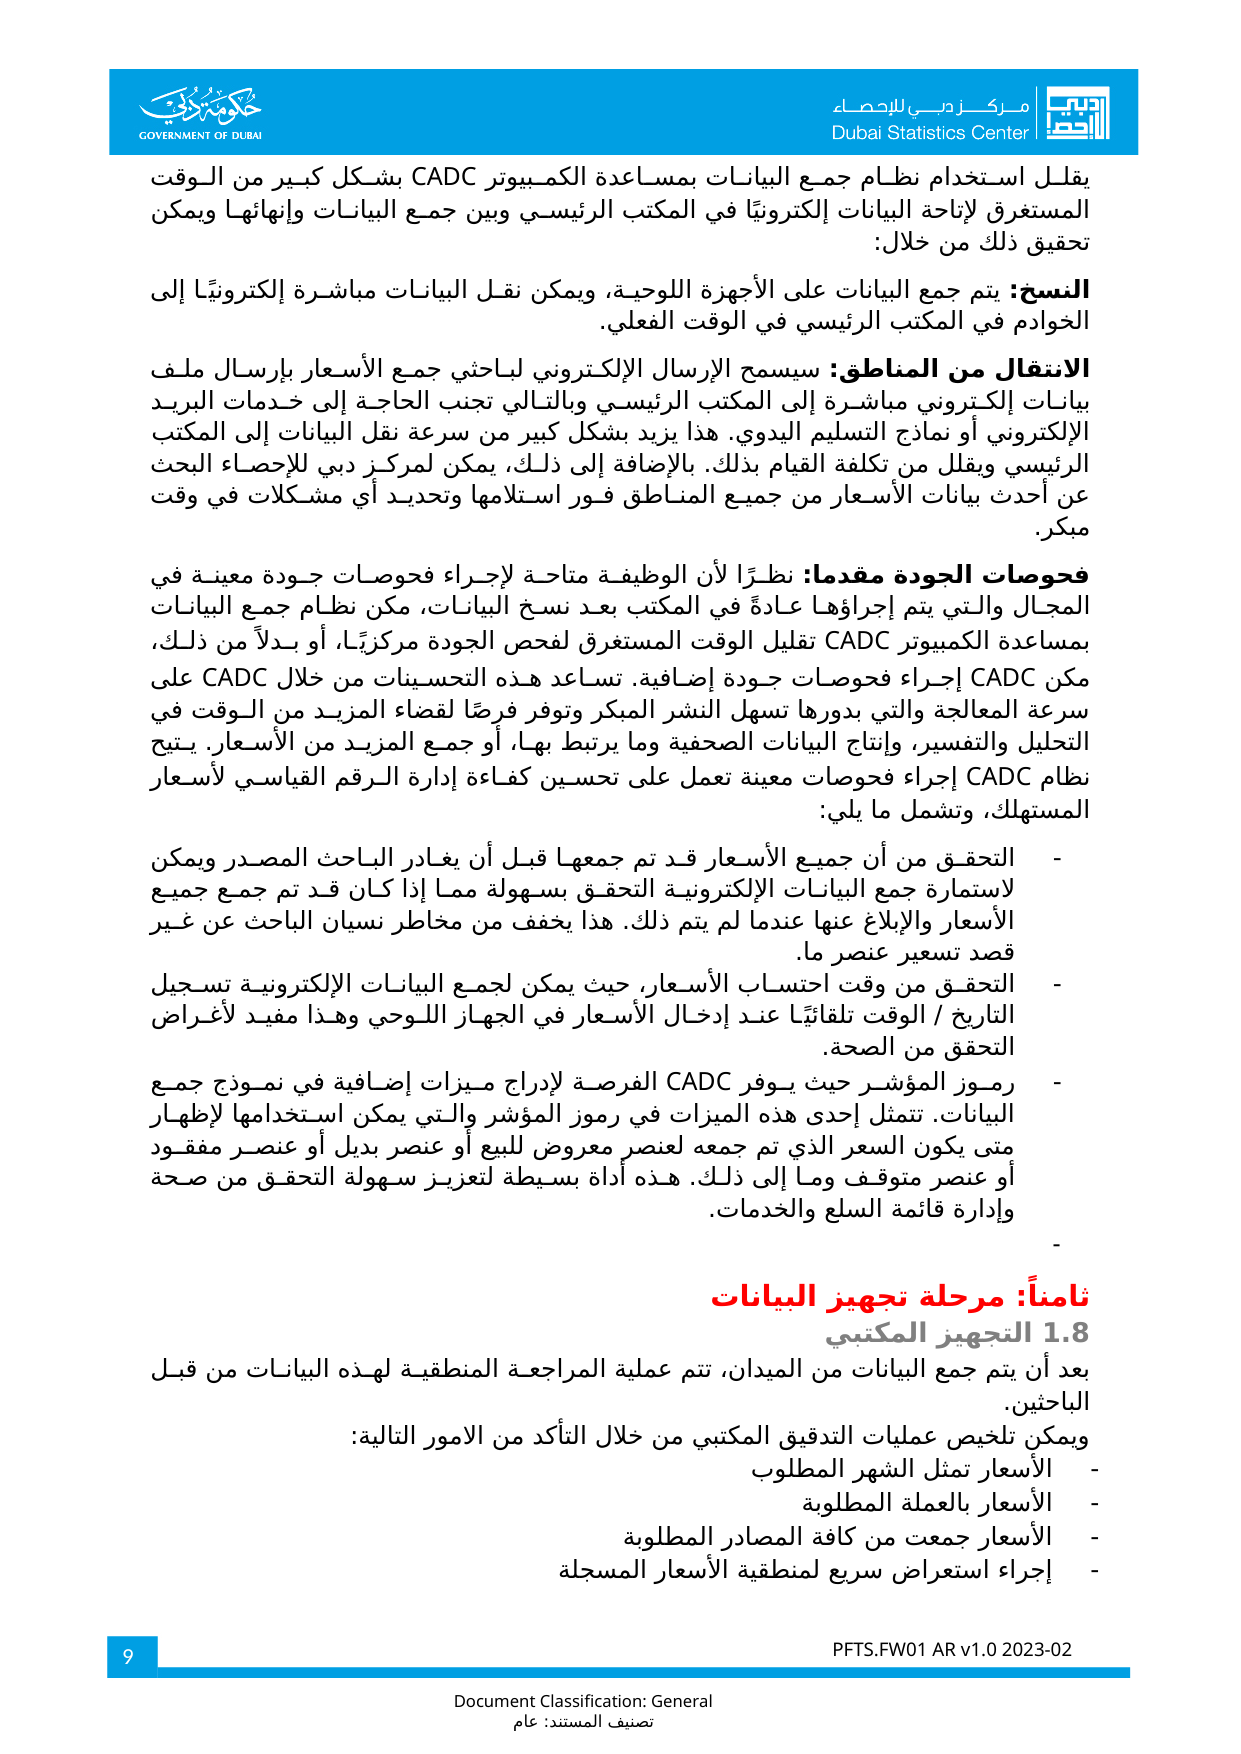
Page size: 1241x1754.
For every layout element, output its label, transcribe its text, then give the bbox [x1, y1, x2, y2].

text ويمكن تلخيص عمليات التدقيق المكتبي من خلال التأكد من الامور التالية: [150, 1421, 1090, 1450]
list التحقق من أن جميع الأسعار قد تم جمعها قبل أن يغادر الباحث المصدر ويمكن لاستمارة جمع البيانات الإلكترونية التحقق بسهولة مما إذا كان قد تم جمع جميع الأسعار والإبلاغ عنها عندما لم يتم ذلك. هذا يخفف من مخاطر نسيان الباحث عن غير قصد تسعير عنصر ما. [150, 843, 1053, 967]
list إجراء استعراض سريع لمنطقية الأسعار المسجلة [150, 1555, 1090, 1584]
picture [1053, 123, 1087, 133]
list الأسعار جمعت من كافة المصادر المطلوبة [150, 1522, 1090, 1551]
list الأسعار بالعملة المطلوبة [150, 1488, 1090, 1517]
text الانتقال من المناطق: سيسمح الإرسال الإلكتروني لباحثي جمع الأسعار بإرسال ملف بيانات إلكتروني مباشرة إلى المكتب الرئيسي وبالتالي تجنب الحاجة إلى خدمات البريد الإلكتروني أو نماذج التسليم اليدوي. هذا يزيد بشكل كبير من سرعة نقل البيانات إلى المكتب الرئيسي ويقلل من تكلفة القيام بذلك. بالإضافة إلى ذلك، يمكن لمركز دبي للإحصاء البحث عن أحدث بيانات الأسعار من جميع المناطق فور استلامها وتحديد أي مشكلات في وقت مبكر. [150, 354, 1090, 541]
list التحقق من وقت احتساب الأسعار، حيث يمكن لجمع البيانات الإلكترونية تسجيل التاريخ / الوقت تلقائيًا عند إدخال الأسعار في الجهاز اللوحي وهذا مفيد لأغراض التحقق من الصحة. [150, 969, 1053, 1061]
text بعد أن يتم جمع البيانات من الميدان، تتم عملية المراجعة المنطقية لهذه البيانات من قبل الباحثين. [150, 1354, 1090, 1417]
picture [1096, 99, 1103, 138]
text ثامناً: مرحلة تجهيز البيانات [150, 1279, 1090, 1313]
picture [1090, 99, 1098, 110]
list رموز المؤشر حيث يوفر CADC الفرصة لإدراج ميزات إضافية في نموذج جمع البيانات. تتمثل إحدى هذه الميزات في رموز المؤشر والتي يمكن استخدامها لإظهار متى يكون السعر الذي تم جمعه لعنصر معروض للبيع أو عنصر بديل أو عنصر مفقود أو عنصر متوقف وما إلى ذلك. هذه أداة بسيطة لتعزيز سهولة التحقق من صحة وإدارة قائمة السلع والخدمات. [150, 1063, 1053, 1223]
text فحوصات الجودة مقدما: نظرًا لأن الوظيفة متاحة لإجراء فحوصات جودة معينة في المجال والتي يتم إجراؤها عادةً في المكتب بعد نسخ البيانات، مكن نظام جمع البيانات بمساعدة الكمبيوتر CADC تقليل الوقت المستغرق لفحص الجودة مركزيًا، أو بدلاً من ذلك، مكن CADC إجراء فحوصات جودة إضافية. تساعد هذه التحسينات من خلال CADC على سرعة المعالجة والتي بدورها تسهل النشر المبكر وتوفر فرصًا لقضاء المزيد من الوقت في التحليل والتفسير، وإنتاج البيانات الصحفية وما يرتبط بها، أو جمع المزيد من الأسعار. يتيح نظام CADC إجراء فحوصات معينة تعمل على تحسين كفاءة إدارة الرقم القياسي لأسعار المستهلك، وتشمل ما يلي: [150, 560, 1090, 824]
text 1.8 التجهيز المكتبي [150, 1318, 1090, 1349]
picture [1048, 87, 1109, 138]
text يقلل استخدام نظام جمع البيانات بمساعدة الكمبيوتر CADC بشكل كبير من الوقت المستغرق لإتاحة البيانات إلكترونيًا في المكتب الرئيسي وبين جمع البيانات وإنهائها ويمكن تحقيق ذلك من خلال: [150, 159, 1090, 256]
picture [231, 99, 240, 110]
picture [106, 1632, 1131, 1681]
text النسخ: يتم جمع البيانات على الأجهزة اللوحية، ويمكن نقل البيانات مباشرة إلكترونيًا إلى الخوادم في المكتب الرئيسي في الوقت الفعلي. [150, 275, 1090, 336]
list الأسعار تمثل الشهر المطلوب [150, 1455, 1090, 1484]
